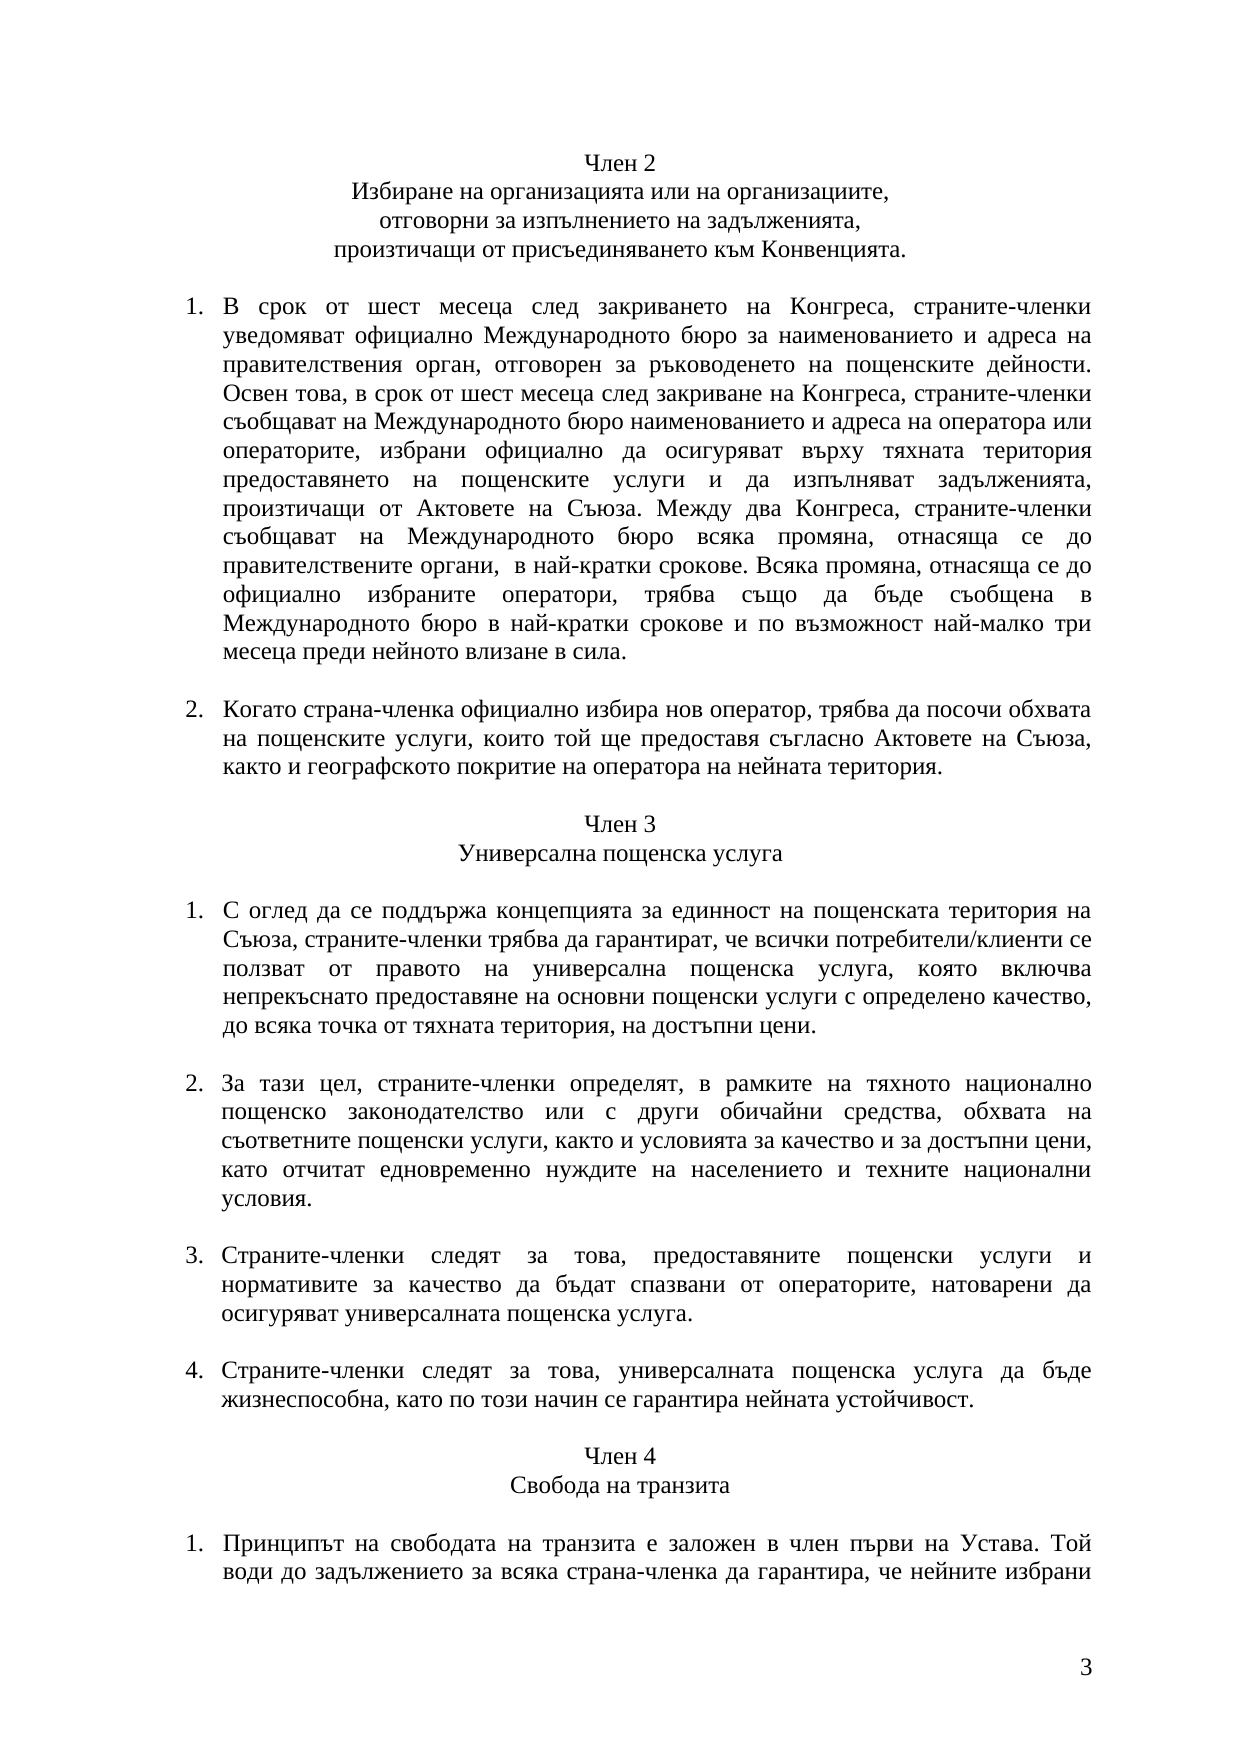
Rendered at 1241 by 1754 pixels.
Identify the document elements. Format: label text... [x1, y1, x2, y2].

list С оглед да се поддържа концепцията за единност на пощенската територия на Съюза, страните-членки трябва да гарантират, че всички потребители/клиенти се ползват от правото на универсална пощенска услуга, която включва непрекъснато предоставяне на основни пощенски услуги с определено качество, до всяка точка от тяхната територия, на достъпни цени. [185, 895, 1093, 1039]
text Член 2 [148, 148, 1093, 176]
text Член 3 [148, 809, 1093, 838]
text 4. Страните-членки следят за това, универсалната пощенска услуга да бъде жизнеспособна, като по този начин се гарантира нейната устойчивост. [185, 1355, 1093, 1413]
text 2. За тази цел, страните-членки определят, в рамките на тяхното национално пощенско законодателство или с други обичайни средства, обхвата на съответните пощенски услуги, както и условията за качество и за достъпни цени, като отчитат едновременно нуждите на населението и техните национални условия. [185, 1068, 1093, 1211]
text Член 4 [148, 1441, 1093, 1470]
text Избиране на организацията или на организациите, отговорни за изпълнението на задълженията, произтичащи от присъединяването към Конвенцията. [148, 176, 1093, 263]
list Когато страна-членка официално избира нов оператор, трябва да посочи обхвата на пощенските услуги, които той ще предоставя съгласно Актовете на Съюза, както и географското покритие на оператора на нейната територия. [185, 694, 1093, 780]
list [185, 1528, 1093, 1585]
text Свобода на транзита [148, 1470, 1093, 1499]
text Универсална пощенска услуга [148, 838, 1093, 866]
text 3. Страните-членки следят за това, предоставяните пощенски услуги и нормативите за качество да бъдат спазвани от операторите, натоварени да осигуряват универсалната пощенска услуга. [185, 1240, 1093, 1326]
list В срок от шест месеца след закриването на Конгреса, страните-членки уведомяват официално Международното бюро за наименованието и адреса на правителствения орган, отговорен за ръководенето на пощенските дейности. Освен това, в срок от шест месеца след закриване на Конгреса, страните-членки съобщават на Международното бюро наименованието и адреса на оператора или операторите, избрани официално да осигуряват върху тяхната територия предоставянето на пощенските услуги и да изпълняват задълженията, произтичащи от Актовете на Съюза. Между два Конгреса, страните-членки съобщават на Международното бюро всяка промяна, отнасяща се до правителствените органи, в най-кратки срокове. Всяка промяна, отнасяща се до официално избраните оператори, трябва също да бъде съобщена в Международното бюро в най-кратки срокове и по възможност най-малко три месеца преди нейното влизане в сила. [185, 291, 1093, 665]
